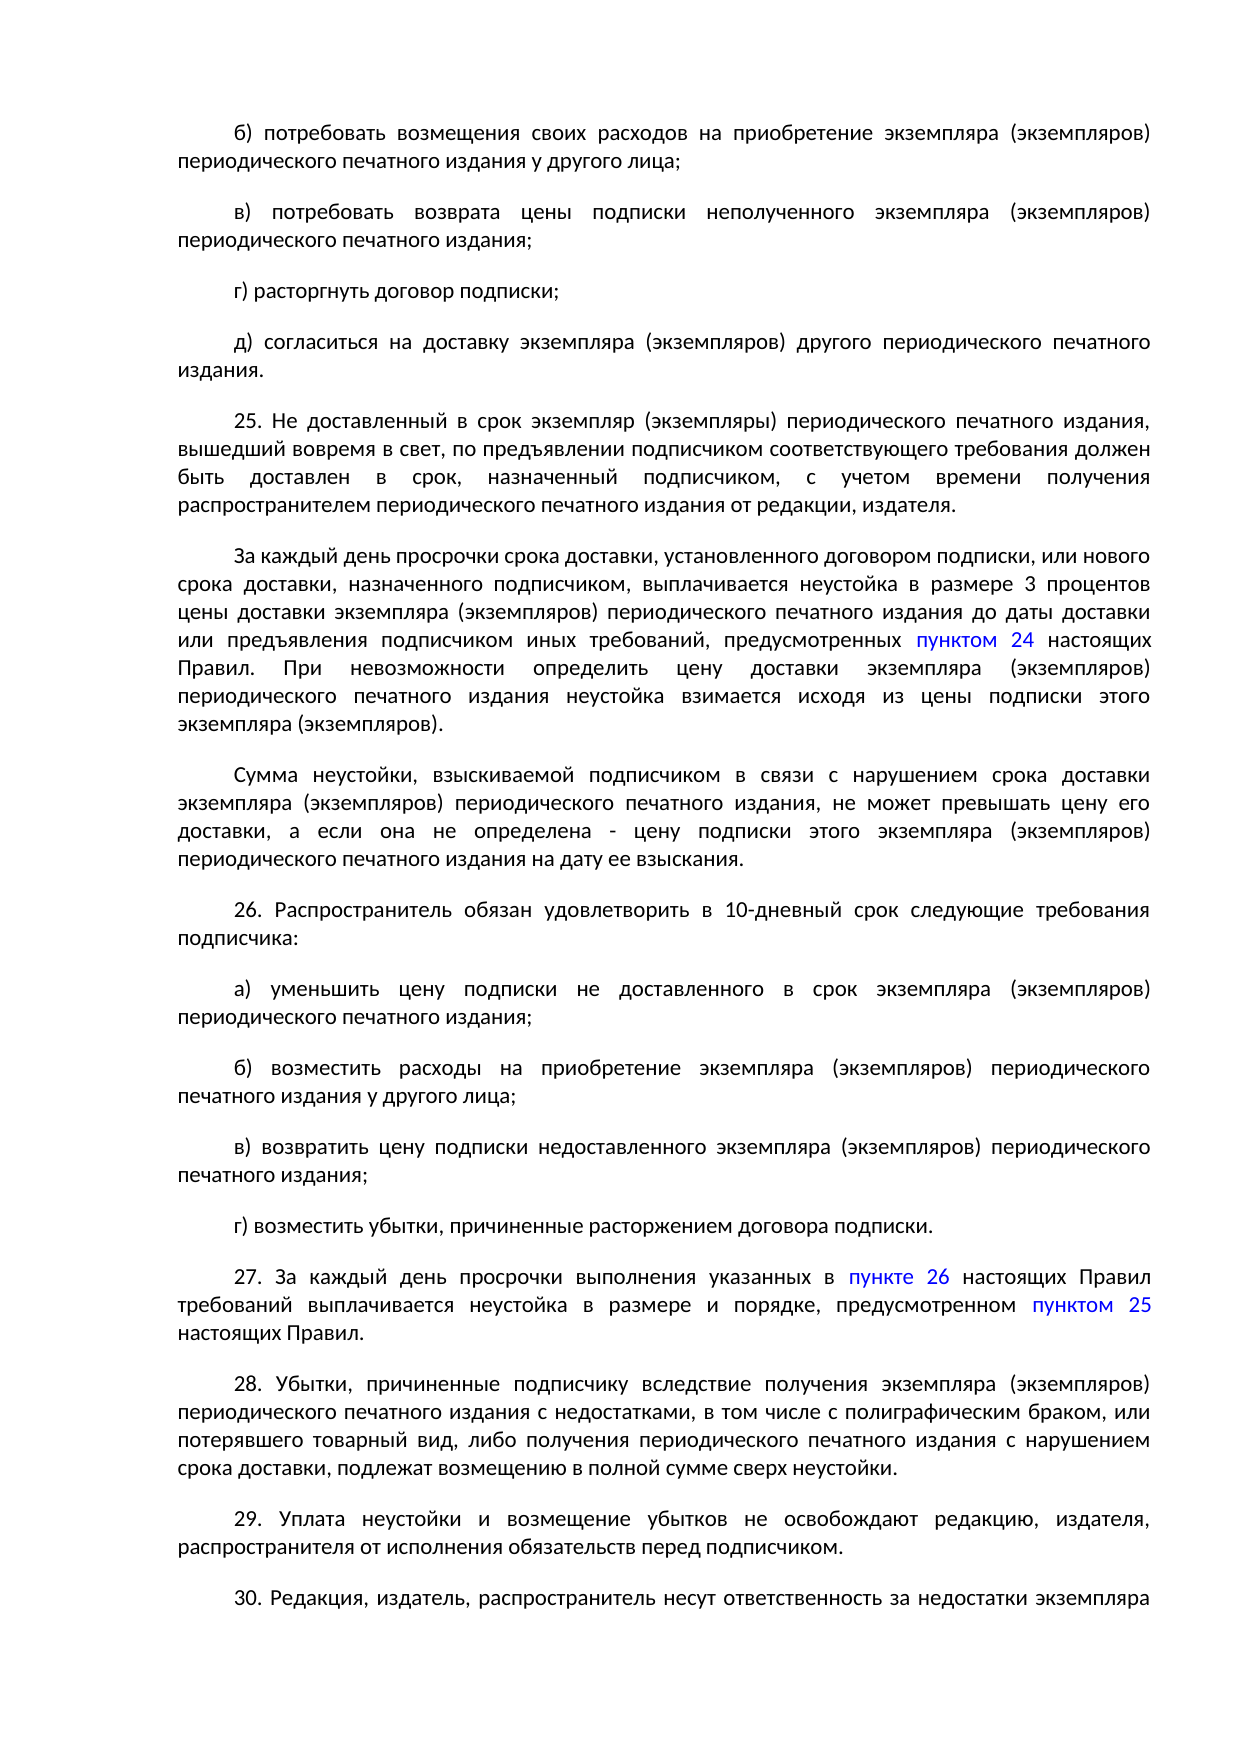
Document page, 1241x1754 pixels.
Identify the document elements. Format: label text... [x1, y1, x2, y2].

text Сумма неустойки, взыскиваемой подписчиком в связи с нарушением срока доставки экземпляра (экземпляров) периодического печатного издания, не может превышать цену его доставки, а если она не определена - цену подписки этого экземпляра (экземпляров) периодического печатного издания на дату ее взыскания. [177, 760, 1152, 872]
text г) возместить убытки, причиненные расторжением договора подписки. [177, 1211, 1152, 1239]
text в) возвратить цену подписки недоставленного экземпляра (экземпляров) периодического печатного издания; [177, 1132, 1152, 1188]
text г) расторгнуть договор подписки; [177, 276, 1152, 304]
text д) согласиться на доставку экземпляра (экземпляров) другого периодического печатного издания. [177, 327, 1152, 383]
text 28. Убытки, причиненные подписчику вследствие получения экземпляра (экземпляров) периодического печатного издания с недостатками, в том числе с полиграфическим браком, или потерявшего товарный вид, либо получения периодического печатного издания с нарушением срока доставки, подлежат возмещению в полной сумме сверх неустойки. [177, 1369, 1152, 1481]
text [177, 1583, 1152, 1611]
text а) уменьшить цену подписки не доставленного в срок экземпляра (экземпляров) периодического печатного издания; [177, 974, 1152, 1030]
text б) возместить расходы на приобретение экземпляра (экземпляров) периодического печатного издания у другого лица; [177, 1053, 1152, 1109]
text 25. Не доставленный в срок экземпляр (экземпляры) периодического печатного издания, вышедший вовремя в свет, по предъявлении подписчиком соответствующего требования должен быть доставлен в срок, назначенный подписчиком, с учетом времени получения распространителем периодического печатного издания от редакции, издателя. [177, 406, 1152, 518]
text 26. Распространитель обязан удовлетворить в 10-дневный срок следующие требования подписчика: [177, 895, 1152, 951]
text в) потребовать возврата цены подписки неполученного экземпляра (экземпляров) периодического печатного издания; [177, 197, 1152, 253]
text 27. За каждый день просрочки выполнения указанных в пункте 26 настоящих Правил требований выплачивается неустойка в размере и порядке, предусмотренном пунктом 25 настоящих Правил. [177, 1262, 1152, 1346]
text За каждый день просрочки срока доставки, установленного договором подписки, или нового срока доставки, назначенного подписчиком, выплачивается неустойка в размере 3 процентов цены доставки экземпляра (экземпляров) периодического печатного издания до даты доставки или предъявления подписчиком иных требований, предусмотренных пунктом 24 настоящих Правил. При невозможности определить цену доставки экземпляра (экземпляров) периодического печатного издания неустойка взимается исходя из цены подписки этого экземпляра (экземпляров). [177, 541, 1152, 737]
text б) потребовать возмещения своих расходов на приобретение экземпляра (экземпляров) периодического печатного издания у другого лица; [177, 118, 1152, 174]
text 29. Уплата неустойки и возмещение убытков не освобождают редакцию, издателя, распространителя от исполнения обязательств перед подписчиком. [177, 1504, 1152, 1560]
